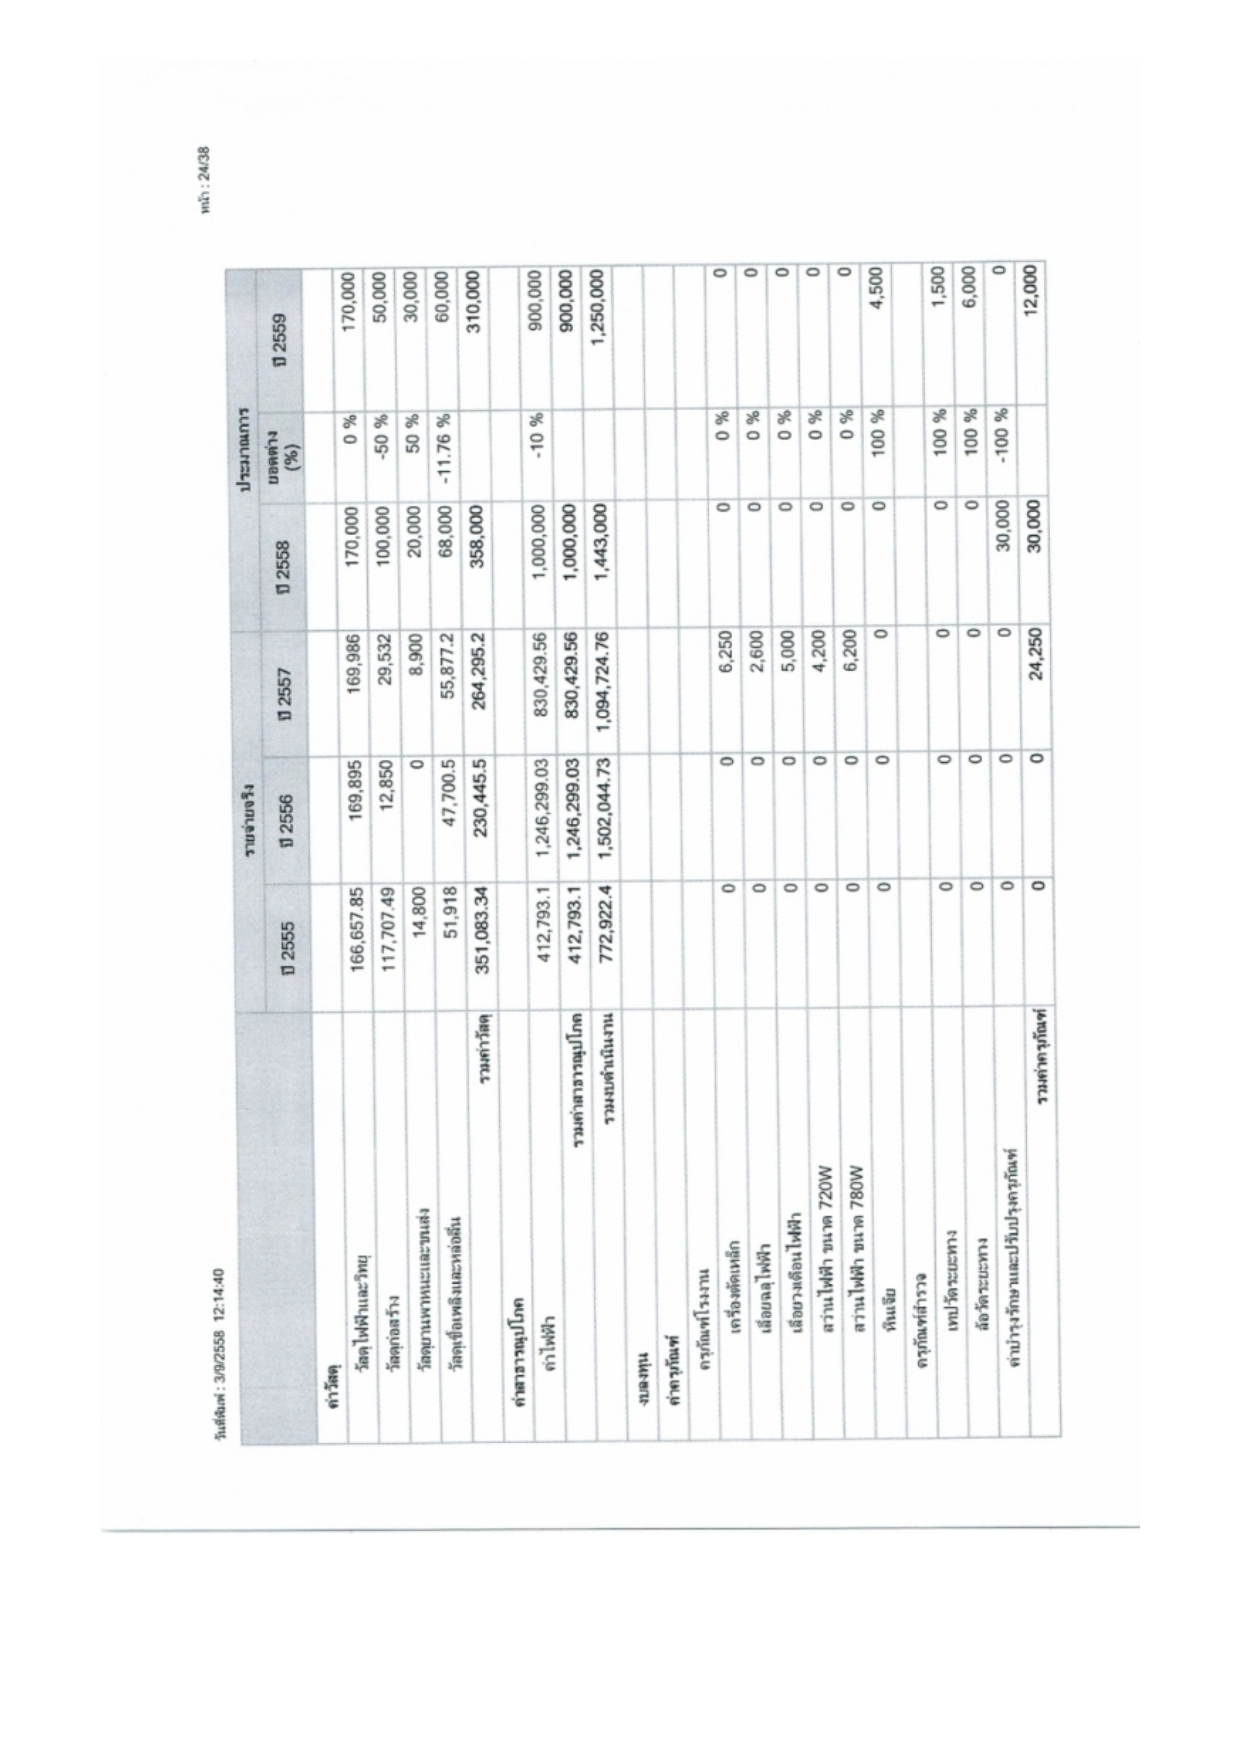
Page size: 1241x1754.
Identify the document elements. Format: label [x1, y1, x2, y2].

picture [100, 59, 1141, 1534]
